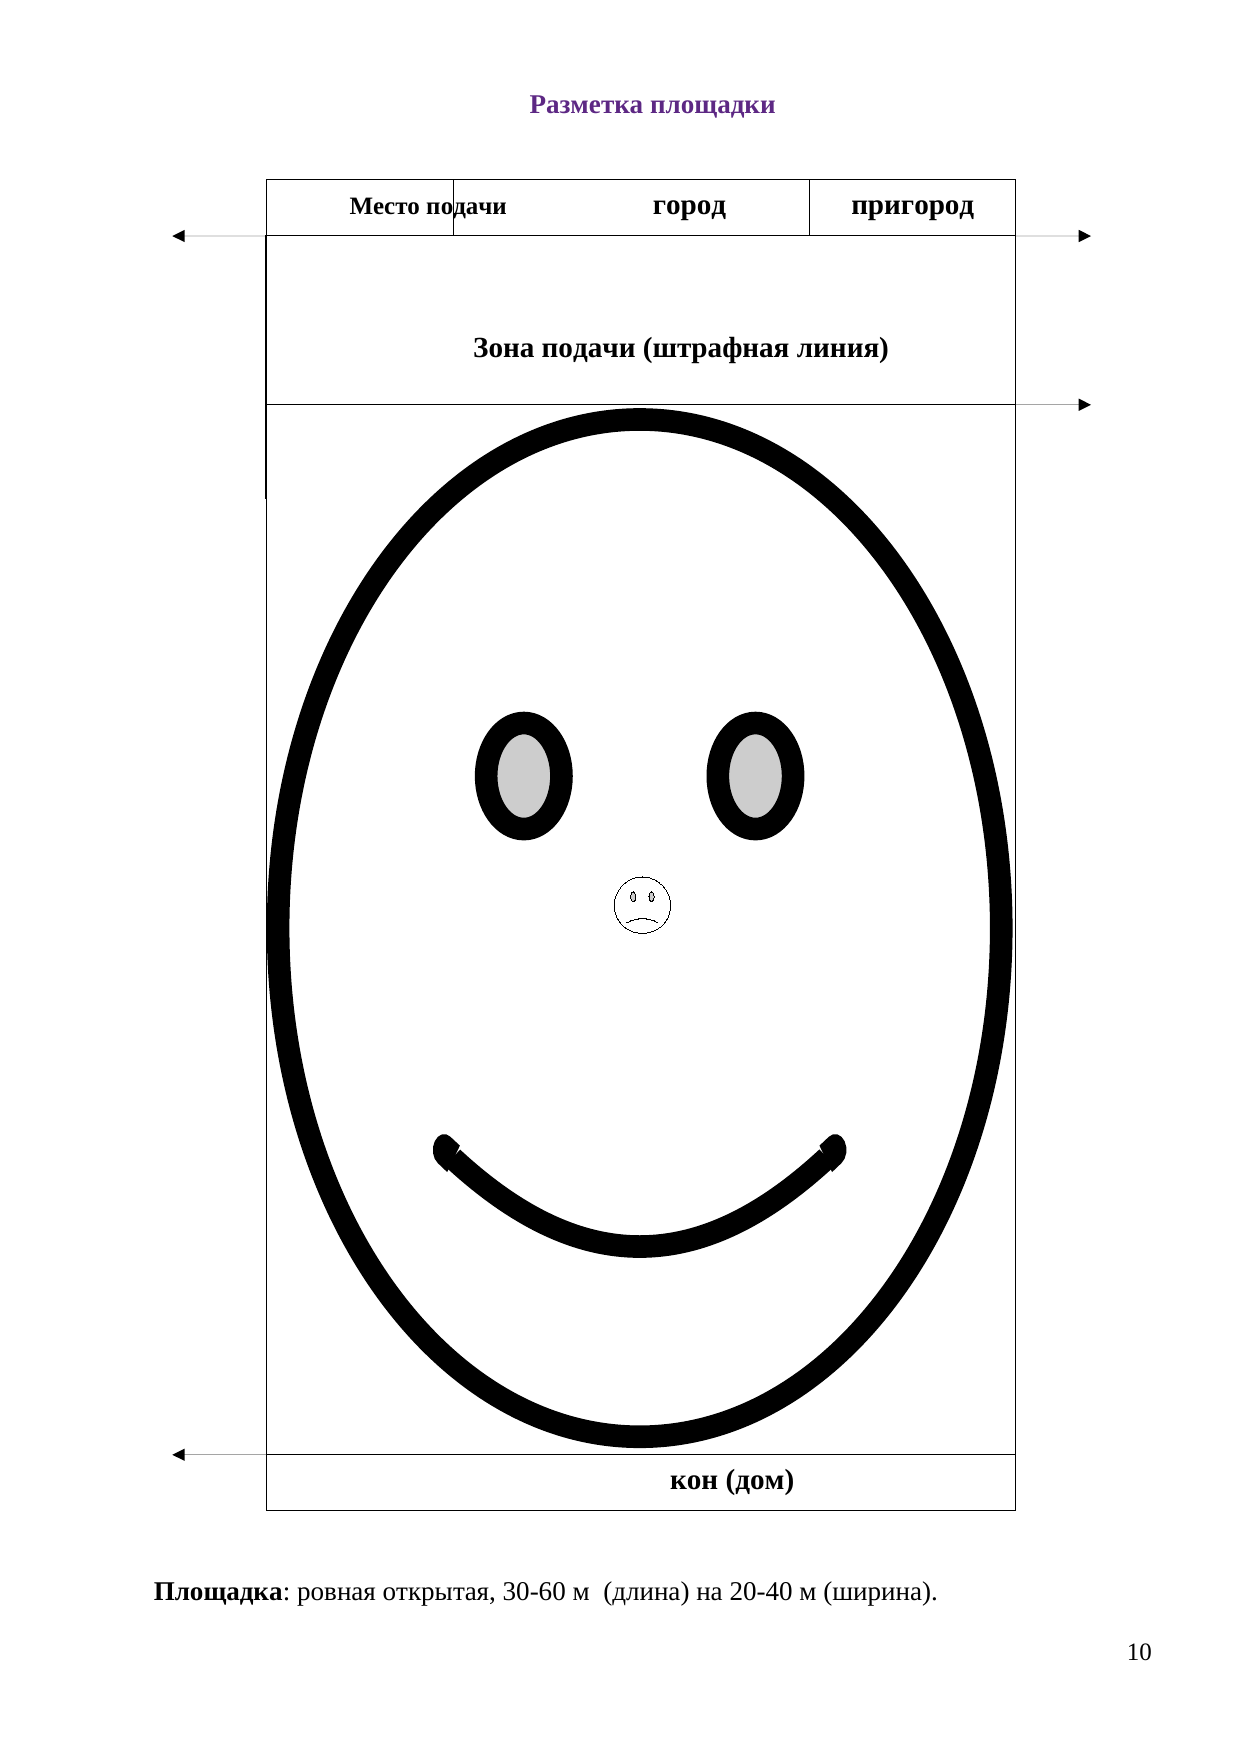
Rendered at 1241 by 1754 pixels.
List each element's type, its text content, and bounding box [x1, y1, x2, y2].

text Площадка: ровная открытая, 30-60 м (длина) на 20-40 м (ширина). [153, 1575, 1152, 1606]
text Разметка площадки [153, 89, 1152, 120]
